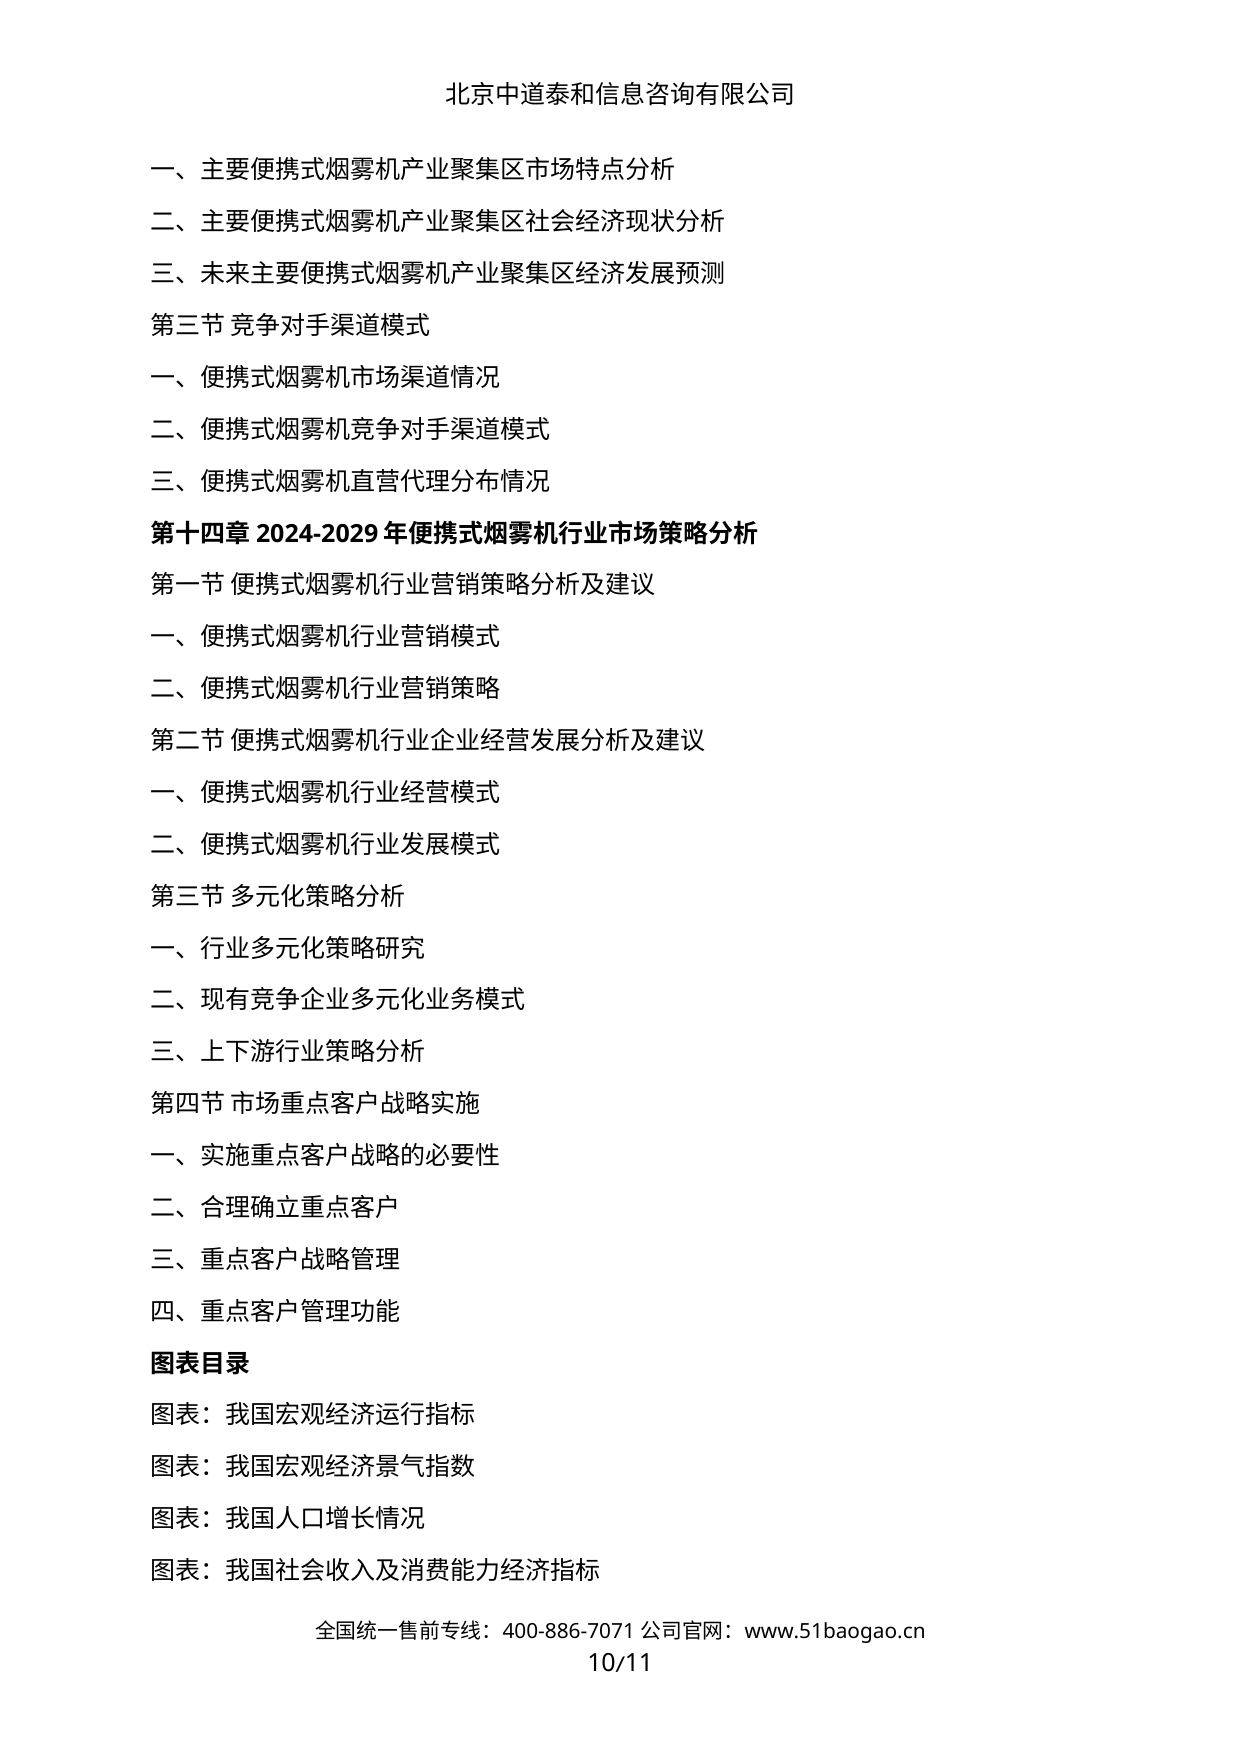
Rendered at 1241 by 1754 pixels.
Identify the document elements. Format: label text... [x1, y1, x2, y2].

text 图表：我国宏观经济运行指标 [150, 1395, 1090, 1431]
text 图表：我国人口增长情况 [150, 1499, 1090, 1535]
text 三、上下游行业策略分析 [150, 1032, 1090, 1068]
text 图表：我国宏观经济景气指数 [150, 1447, 1090, 1483]
text 第三节 竞争对手渠道模式 [150, 306, 1090, 342]
text 一、行业多元化策略研究 [150, 928, 1090, 964]
text 三、未来主要便携式烟雾机产业聚集区经济发展预测 [150, 254, 1090, 290]
text 一、便携式烟雾机市场渠道情况 [150, 357, 1090, 394]
text 第一节 便携式烟雾机行业营销策略分析及建议 [150, 565, 1090, 601]
text 第三节 多元化策略分析 [150, 876, 1090, 912]
text 一、实施重点客户战略的必要性 [150, 1136, 1090, 1172]
text 一、便携式烟雾机行业营销模式 [150, 617, 1090, 653]
text 图表目录 [150, 1343, 1090, 1379]
text 第二节 便携式烟雾机行业企业经营发展分析及建议 [150, 721, 1090, 757]
text 二、便携式烟雾机行业营销策略 [150, 669, 1090, 705]
text 一、便携式烟雾机行业经营模式 [150, 772, 1090, 809]
text 三、重点客户战略管理 [150, 1239, 1090, 1276]
text 二、便携式烟雾机竞争对手渠道模式 [150, 409, 1090, 446]
text 图表：我国社会收入及消费能力经济指标 [150, 1551, 1090, 1587]
text 二、现有竞争企业多元化业务模式 [150, 980, 1090, 1016]
text 第十四章 2024-2029年便携式烟雾机行业市场策略分析 [150, 513, 1090, 549]
text 三、便携式烟雾机直营代理分布情况 [150, 461, 1090, 497]
text 二、合理确立重点客户 [150, 1187, 1090, 1224]
text 四、重点客户管理功能 [150, 1291, 1090, 1327]
text 第四节 市场重点客户战略实施 [150, 1084, 1090, 1120]
text 二、主要便携式烟雾机产业聚集区社会经济现状分析 [150, 202, 1090, 238]
text 二、便携式烟雾机行业发展模式 [150, 824, 1090, 861]
text 一、主要便携式烟雾机产业聚集区市场特点分析 [150, 150, 1090, 186]
